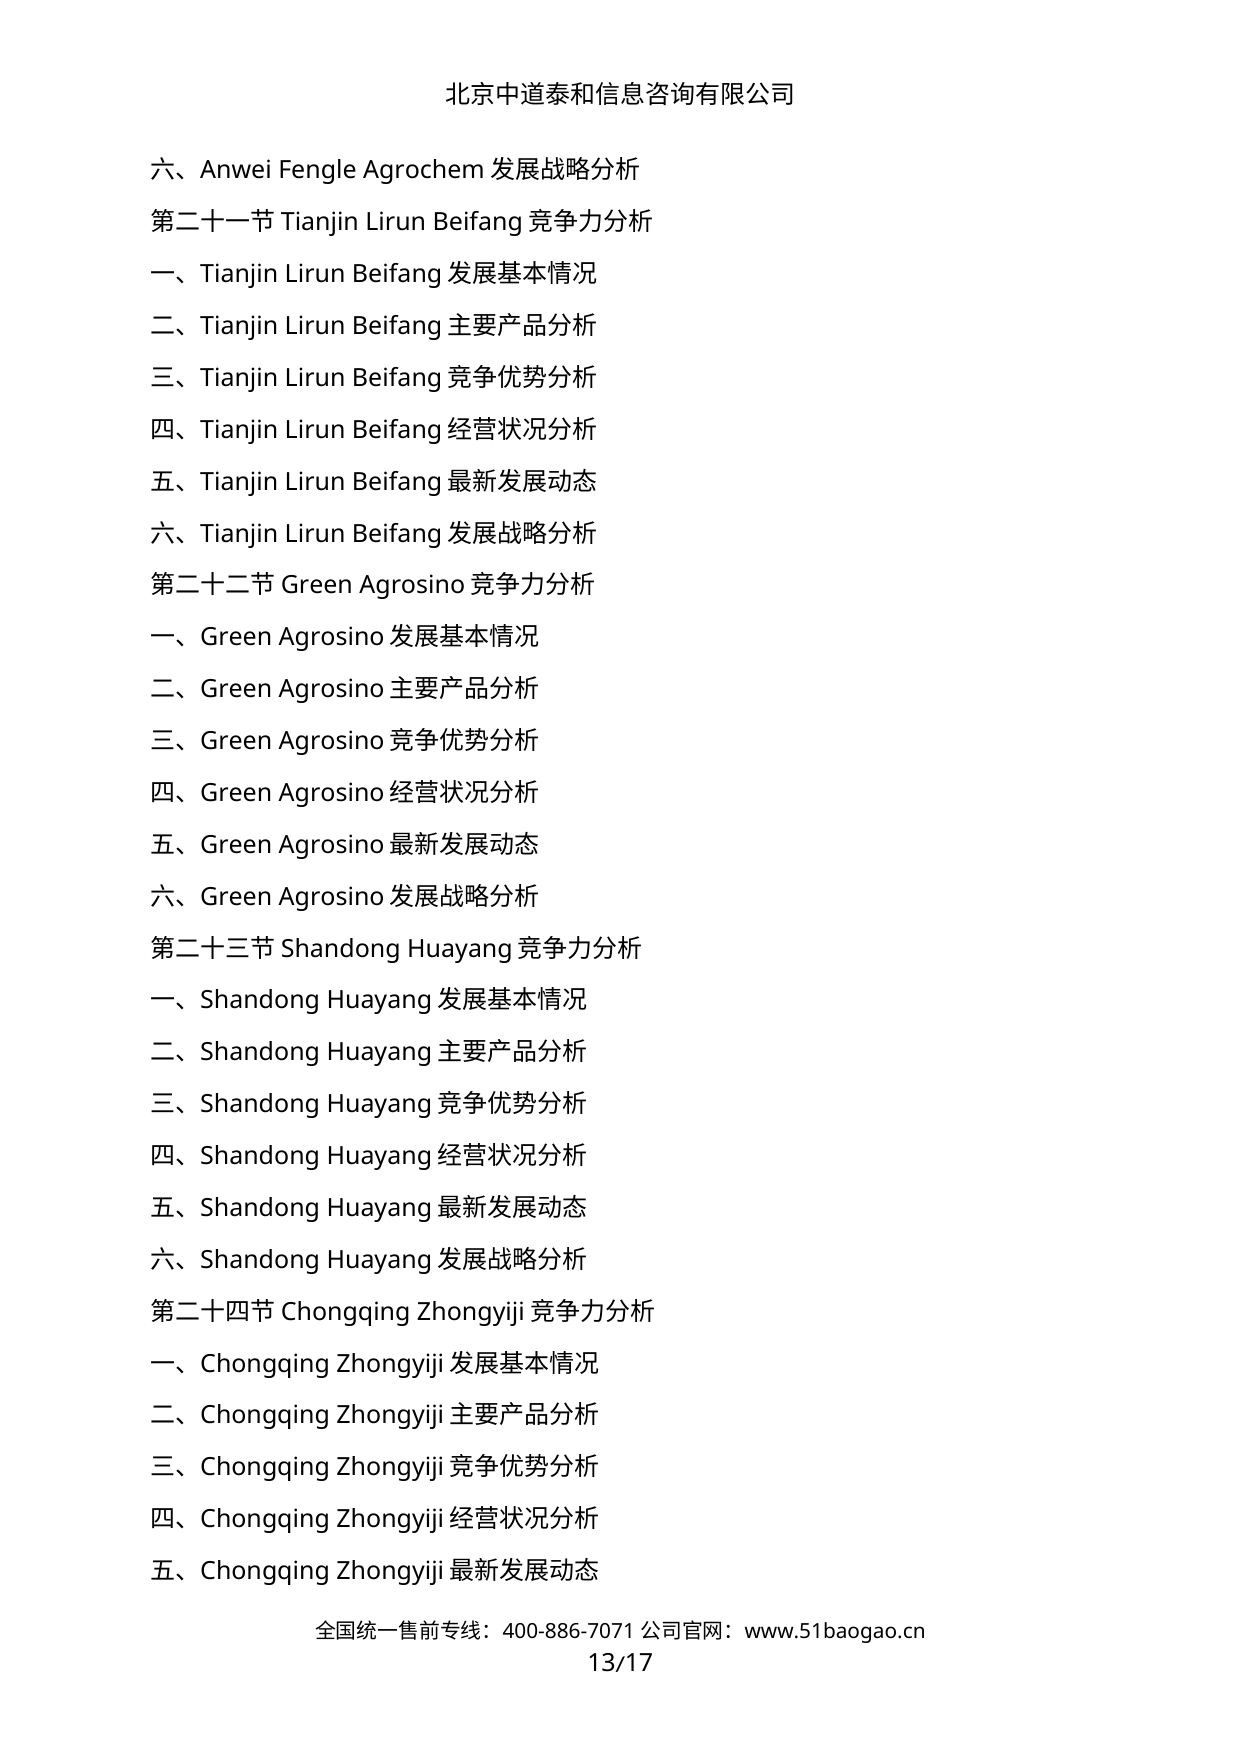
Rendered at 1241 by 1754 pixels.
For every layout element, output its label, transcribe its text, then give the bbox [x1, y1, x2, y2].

text 五、Shandong Huayang最新发展动态 [150, 1187, 1090, 1224]
text 一、Tianjin Lirun Beifang发展基本情况 [150, 254, 1090, 290]
text 四、Green Agrosino经营状况分析 [150, 772, 1090, 809]
text 六、Anwei Fengle Agrochem发展战略分析 [150, 150, 1090, 186]
text 三、Shandong Huayang竞争优势分析 [150, 1084, 1090, 1120]
text 四、Tianjin Lirun Beifang经营状况分析 [150, 409, 1090, 446]
text 第二十三节 Shandong Huayang竞争力分析 [150, 928, 1090, 964]
text 四、Shandong Huayang经营状况分析 [150, 1136, 1090, 1172]
text 一、Green Agrosino发展基本情况 [150, 617, 1090, 653]
text 三、Chongqing Zhongyiji竞争优势分析 [150, 1447, 1090, 1483]
text 第二十四节 Chongqing Zhongyiji竞争力分析 [150, 1291, 1090, 1327]
text 五、Tianjin Lirun Beifang最新发展动态 [150, 461, 1090, 497]
text 二、Shandong Huayang主要产品分析 [150, 1032, 1090, 1068]
text 三、Green Agrosino竞争优势分析 [150, 721, 1090, 757]
text 六、Shandong Huayang发展战略分析 [150, 1239, 1090, 1276]
text 五、Green Agrosino最新发展动态 [150, 824, 1090, 861]
text 四、Chongqing Zhongyiji经营状况分析 [150, 1499, 1090, 1535]
text 第二十一节 Tianjin Lirun Beifang竞争力分析 [150, 202, 1090, 238]
text 二、Tianjin Lirun Beifang主要产品分析 [150, 306, 1090, 342]
text 六、Tianjin Lirun Beifang发展战略分析 [150, 513, 1090, 549]
text 第二十二节 Green Agrosino竞争力分析 [150, 565, 1090, 601]
text 三、Tianjin Lirun Beifang竞争优势分析 [150, 357, 1090, 394]
text 六、Green Agrosino发展战略分析 [150, 876, 1090, 912]
text 二、Chongqing Zhongyiji主要产品分析 [150, 1395, 1090, 1431]
text 一、Shandong Huayang发展基本情况 [150, 980, 1090, 1016]
text 二、Green Agrosino主要产品分析 [150, 669, 1090, 705]
text 五、Chongqing Zhongyiji最新发展动态 [150, 1551, 1090, 1587]
text 一、Chongqing Zhongyiji发展基本情况 [150, 1343, 1090, 1379]
